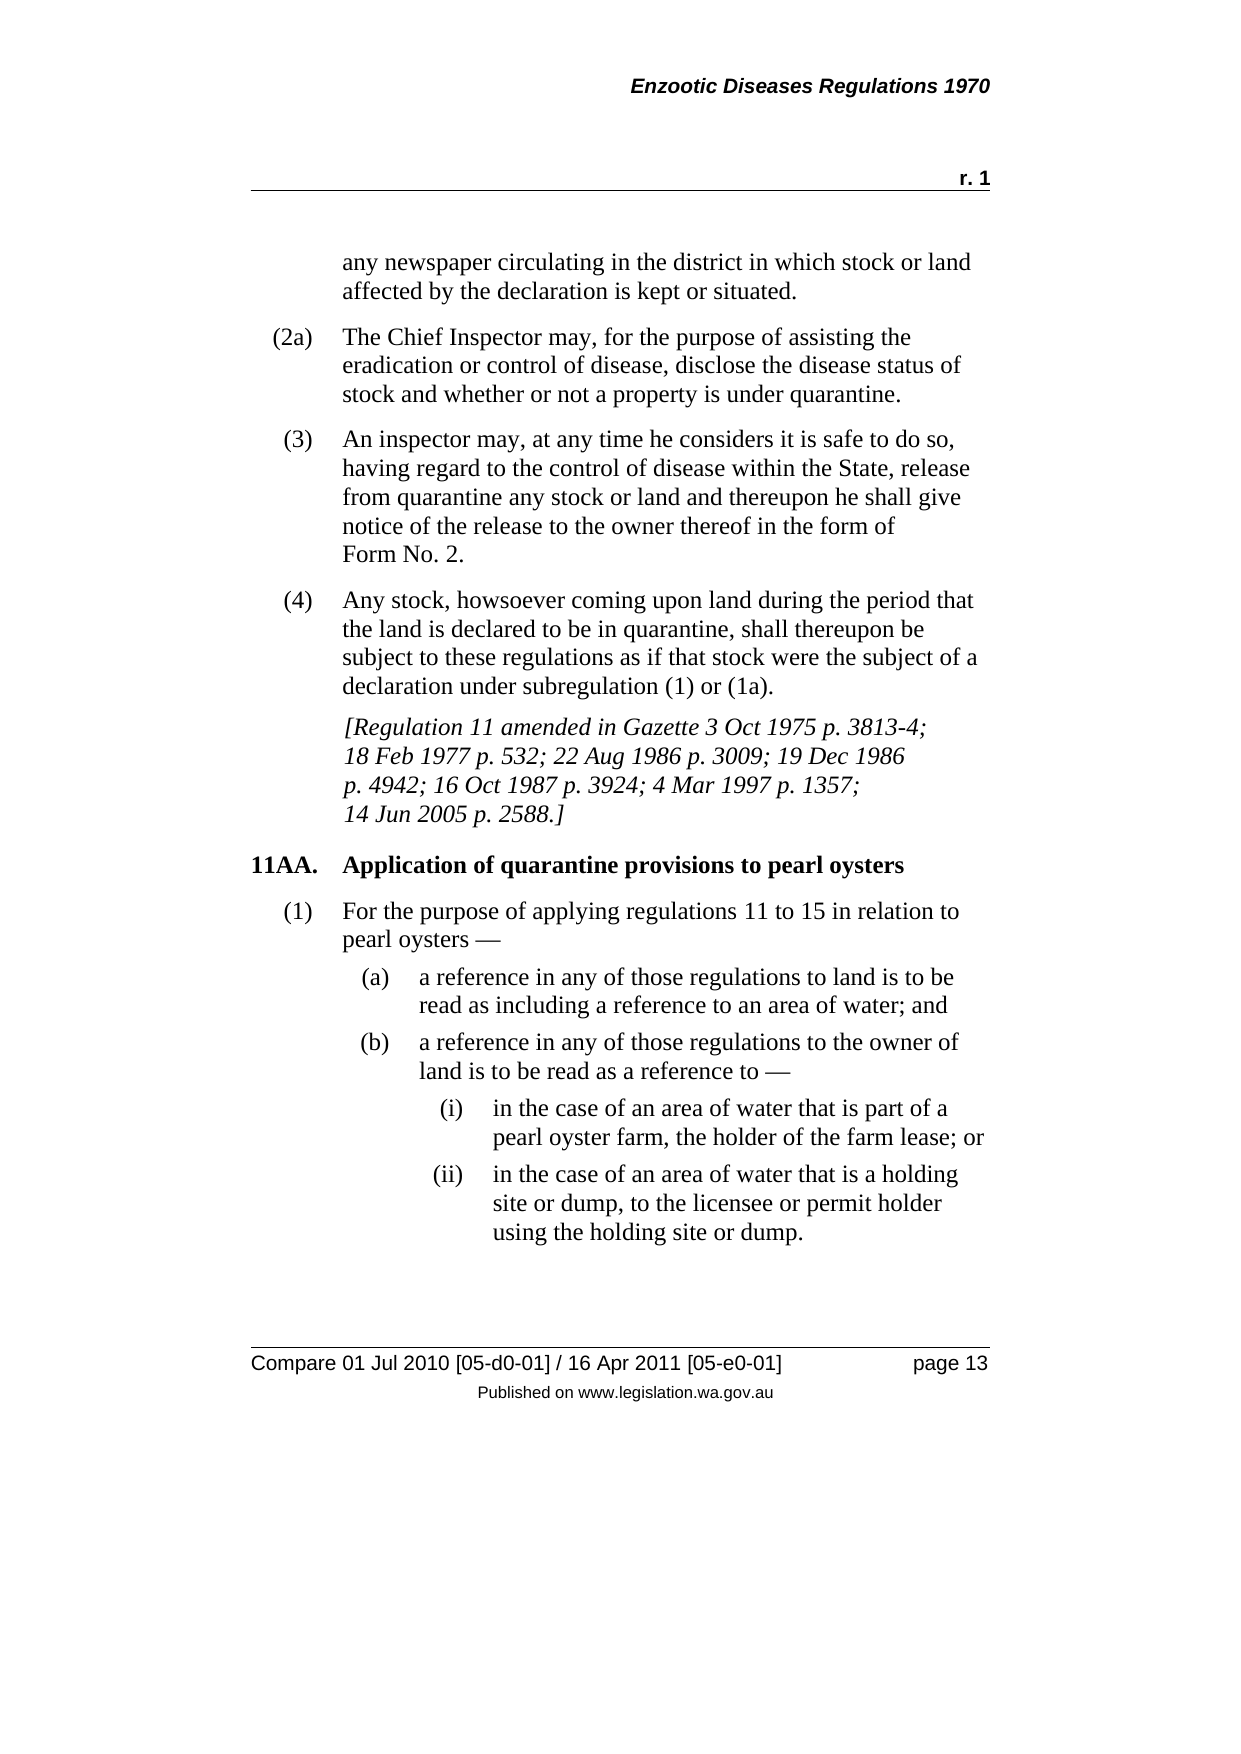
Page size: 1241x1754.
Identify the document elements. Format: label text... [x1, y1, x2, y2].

text [Regulation 11 amended in Gazette 3 Oct 1975 p. 3813-4; 18 Feb 1977 p. 532; 22 Aug 1986 p. 3009; 19 Dec 1986 p. 4942; 16 Oct 1987 p. 3924; 4 Mar 1997 p. 1357; 14 Jun 2005 p. 2588.] [251, 712, 990, 827]
text (3) An inspector may, at any time he considers it is safe to do so, having regard to the control of disease within the State, release from quarantine any stock or land and thereupon he shall give notice of the release to the owner thereof in the form of Form No. 2. [251, 424, 990, 568]
text (b) a reference in any of those regulations to the owner of land is to be read as a reference to — [251, 1027, 990, 1085]
text (1) For the purpose of applying regulations 11 to 15 in relation to pearl oysters — [251, 896, 990, 953]
text (i) in the case of an area of water that is part of a pearl oyster farm, the holder of the farm lease; or [251, 1093, 990, 1151]
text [251, 247, 990, 305]
text (ii) in the case of an area of water that is a holding site or dump, to the licensee or permit holder using the holding site or dump. [251, 1159, 990, 1245]
subtitle 11AA. Application of quarantine provisions to pearl oysters [251, 850, 990, 879]
text (a) a reference in any of those regulations to land is to be read as including a reference to an area of water; and [251, 962, 990, 1019]
text (4) Any stock, howsoever coming upon land during the period that the land is declared to be in quarantine, shall thereupon be subject to these regulations as if that stock were the subject of a declaration under subregulation (1) or (1a). [251, 585, 990, 700]
text (2a) The Chief Inspector may, for the purpose of assisting the eradication or control of disease, disclose the disease status of stock and whether or not a property is under quarantine. [251, 322, 990, 408]
